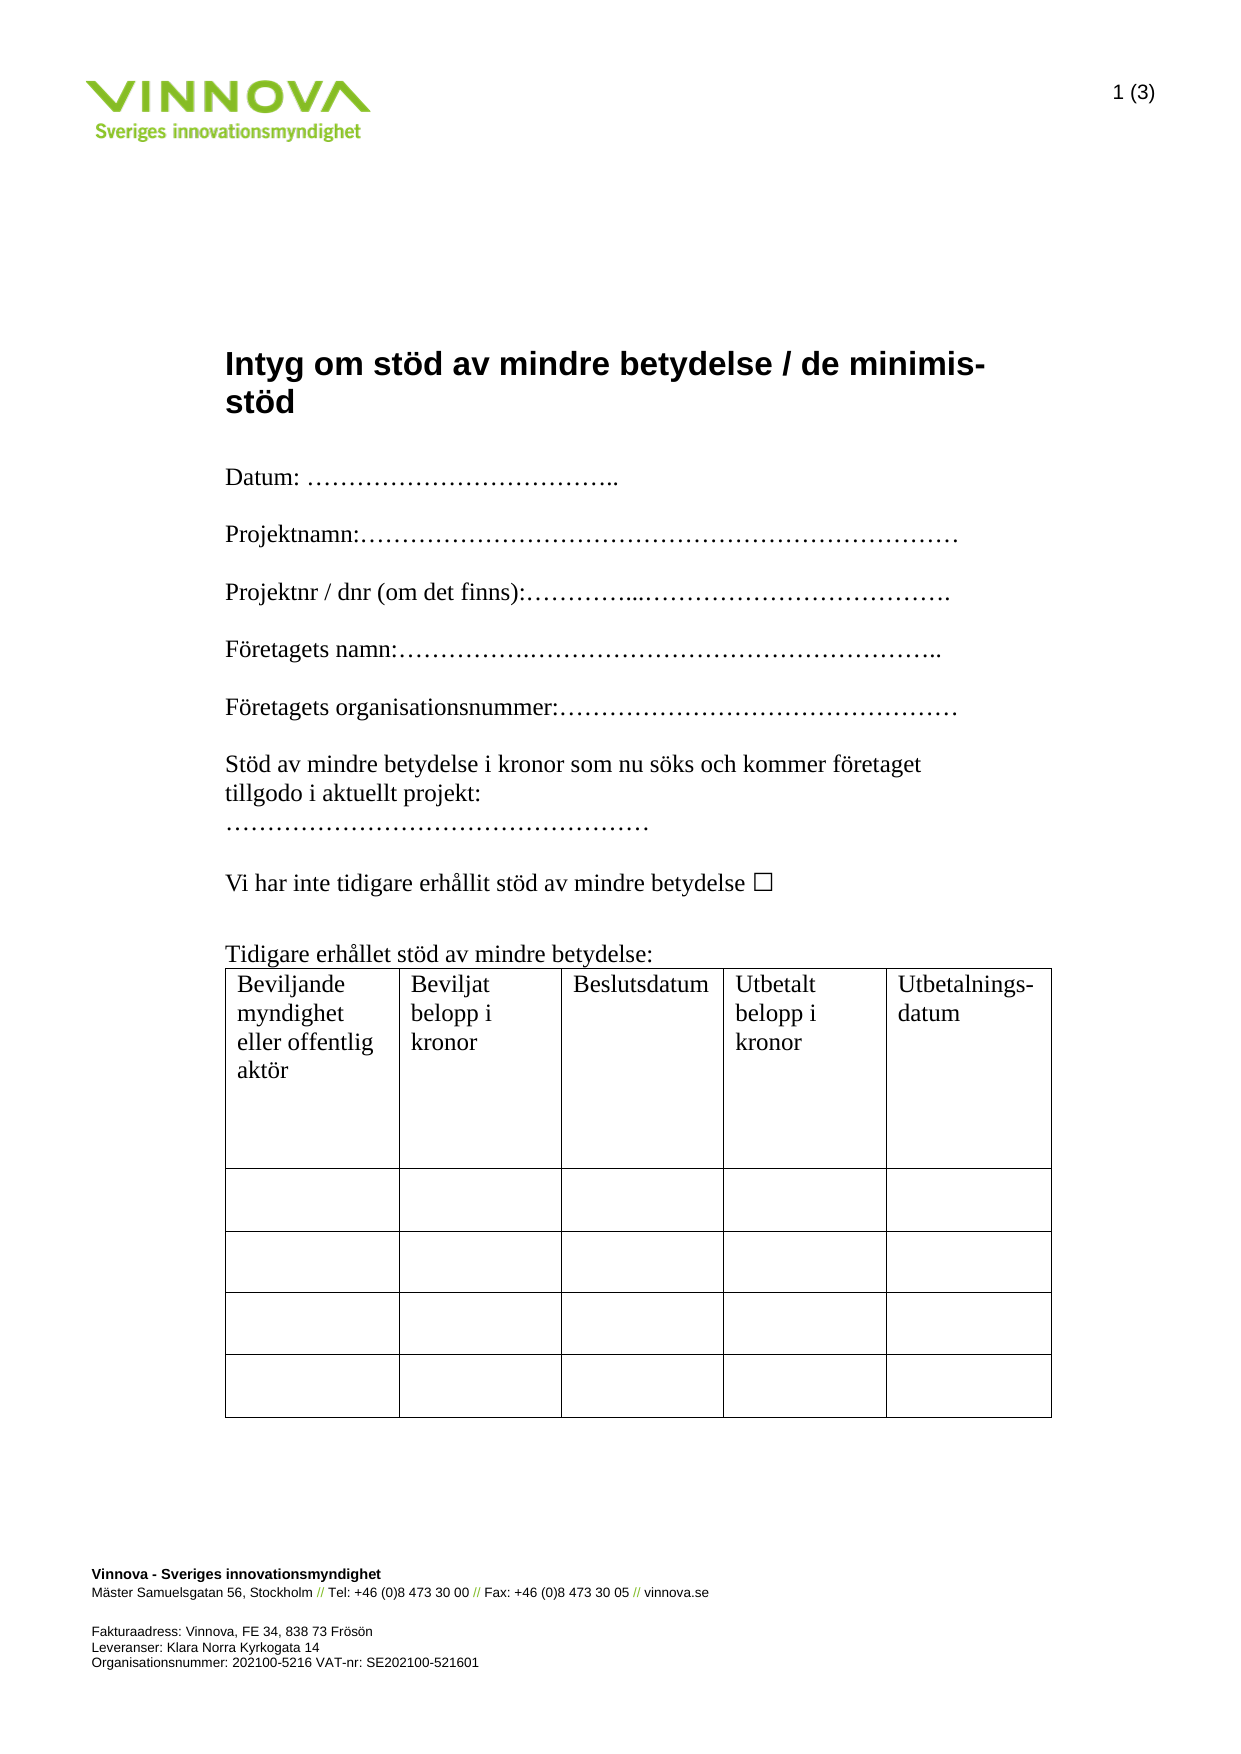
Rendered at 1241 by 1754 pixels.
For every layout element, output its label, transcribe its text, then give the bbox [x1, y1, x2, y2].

table_header Beslutsdatum [562, 969, 723, 1168]
table_cell [724, 1232, 886, 1292]
table_cell [562, 1355, 723, 1417]
table_cell [400, 1169, 561, 1231]
table_cell [562, 1232, 723, 1292]
table_cell [562, 1169, 723, 1231]
text Företagets namn:…………….………………………………………….. [225, 634, 1004, 663]
table_cell [226, 1232, 399, 1292]
picture [85, 80, 371, 142]
text …………………………………………… [225, 807, 1004, 835]
subtitle Vi har inte tidigare erhållit stöd av mindre betydelse [225, 864, 1004, 898]
text Stöd av mindre betydelse i kronor som nu söks och kommer företaget tillgodo i aktuellt projekt: [225, 749, 1004, 807]
subtitle Intyg om stöd av mindre betydelse / de minimis-stöd [225, 343, 1004, 420]
table_header Utbetalnings-datum [887, 969, 1051, 1168]
table_cell [887, 1169, 1051, 1231]
table_cell [226, 1169, 399, 1231]
table_cell [887, 1293, 1051, 1354]
table_cell [226, 1293, 399, 1354]
table_header Beviljat belopp i kronor [400, 969, 561, 1168]
table_cell [887, 1355, 1051, 1417]
text Datum: ……………………………….. [225, 462, 1004, 490]
table_cell [562, 1293, 723, 1354]
table_cell [400, 1232, 561, 1292]
table_cell [724, 1293, 886, 1354]
table_cell [226, 1355, 399, 1417]
table_cell [724, 1355, 886, 1417]
text Projektnr / dnr (om det finns):…………...………………………………. [225, 577, 1004, 605]
table_header Utbetalt belopp i kronor [724, 969, 886, 1168]
table_header Beviljande myndighet eller offentlig aktör [226, 969, 399, 1168]
table_cell [724, 1169, 886, 1231]
text Projektnamn:……………………………………………………………… [225, 519, 1004, 548]
table_cell [400, 1293, 561, 1354]
text Tidigare erhållet stöd av mindre betydelse: [225, 939, 1004, 968]
table_cell [887, 1232, 1051, 1292]
table_cell [400, 1355, 561, 1417]
text Företagets organisationsnummer:………………………………………… [225, 692, 1004, 720]
